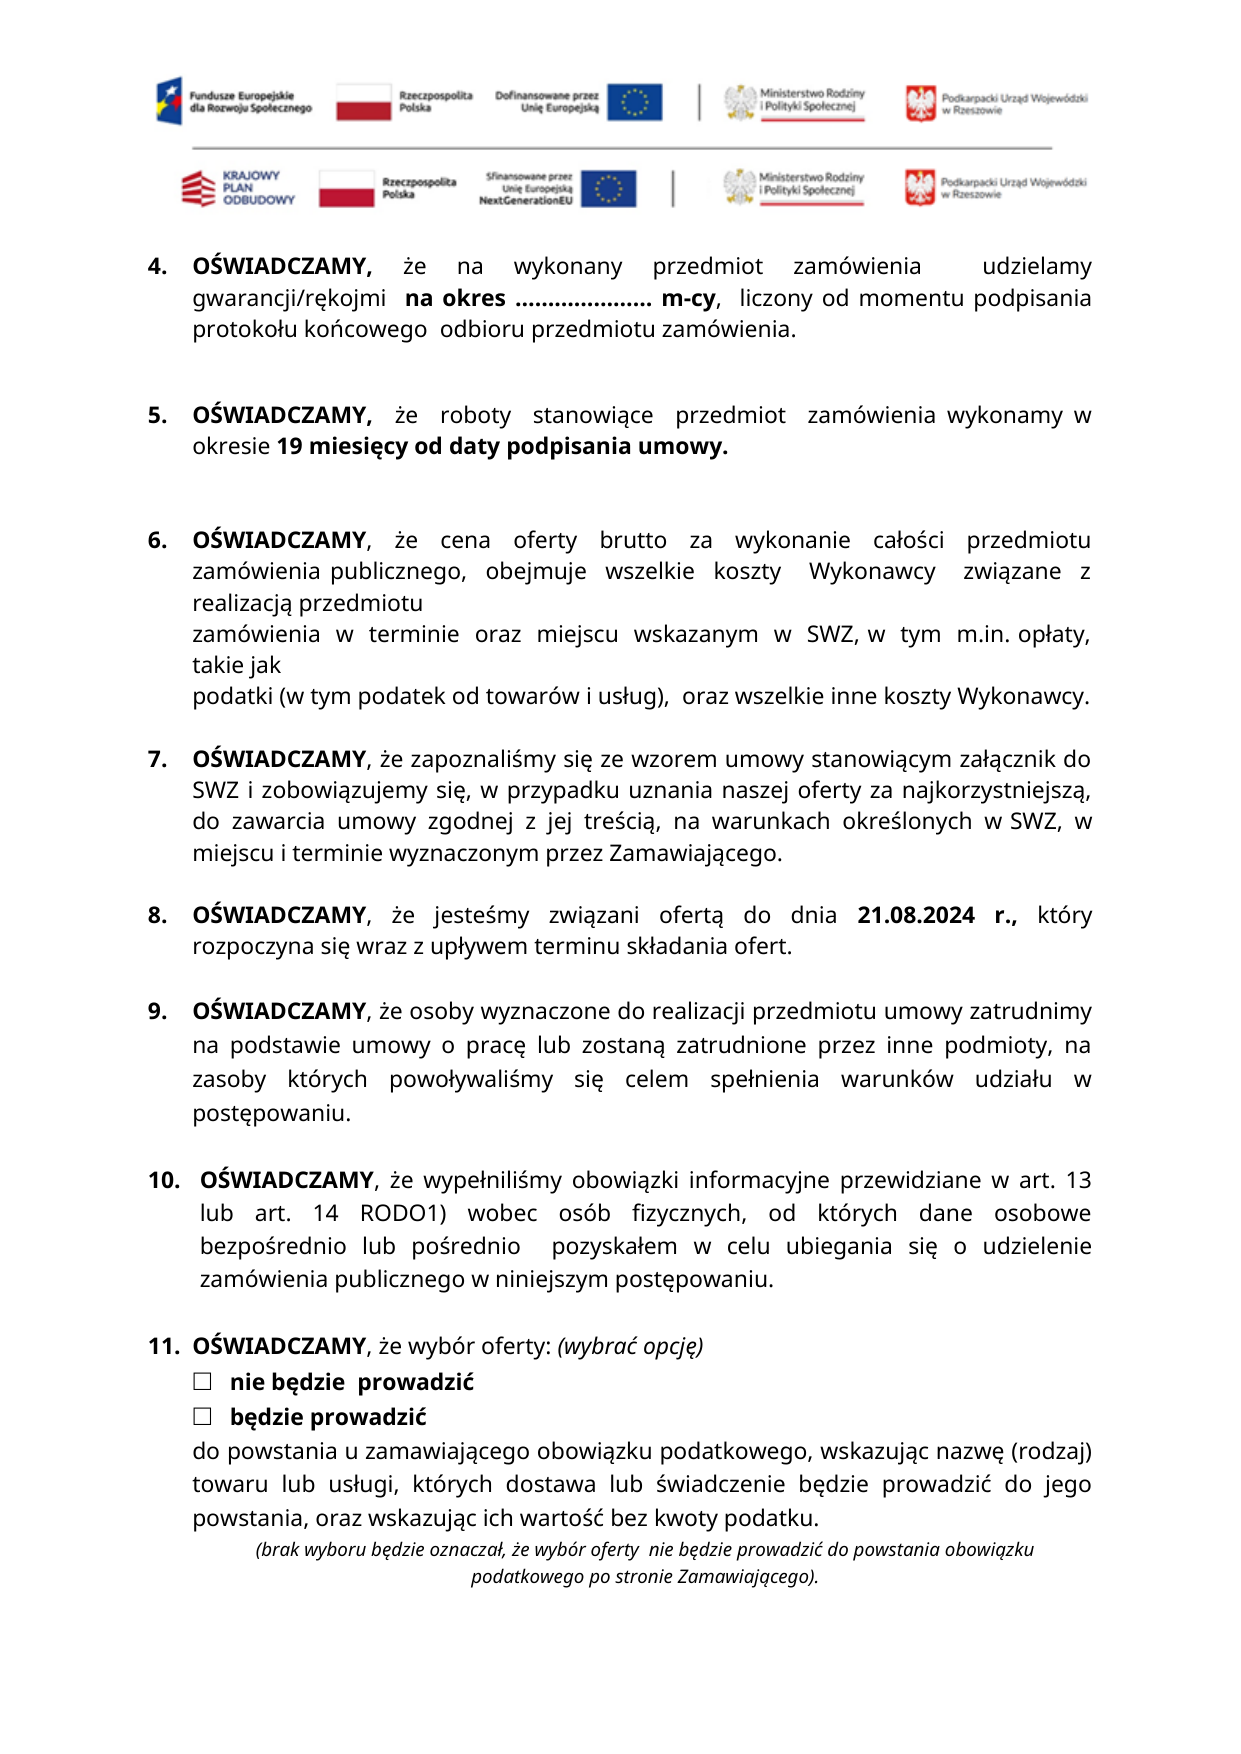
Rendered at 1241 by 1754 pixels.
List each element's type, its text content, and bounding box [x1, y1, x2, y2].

text zamówienia w terminie oraz miejscu wskazanym w SWZ, w tym m.in. opłaty, takie jak [192, 618, 1093, 680]
text podatki (w tym podatek od towarów i usług), oraz wszelkie inne koszty Wykonawcy. [192, 680, 1093, 711]
list OŚWIADCZAMY, że jesteśmy związani ofertą do dnia 21.08.2024 r., który rozpoczyna się wraz z upływem terminu składania ofert. [148, 899, 1093, 961]
text do powstania u zamawiającego obowiązku podatkowego, wskazując nazwę (rodzaj) towaru lub usługi, których dostawa lub świadczenie będzie prowadzić do jego powstania, oraz wskazując ich wartość bez kwoty podatku. [192, 1435, 1093, 1533]
text □ będzie prowadzić [177, 1397, 1093, 1432]
picture [147, 73, 1093, 219]
text (brak wyboru będzie oznaczał, że wybór oferty nie będzie prowadzić do powstania obowiązku podatkowego po stronie Zamawiającego). [199, 1536, 1093, 1589]
list OŚWIADCZAMY, że wypełniliśmy obowiązki informacyjne przewidziane w art. 13 lub art. 14 RODO1) wobec osób fizycznych, od których dane osobowe bezpośrednio lub pośrednio pozyskałem w celu ubiegania się o udzielenie zamówienia publicznego w niniejszym postępowaniu. [148, 1164, 1093, 1294]
list OŚWIADCZAMY, że zapoznaliśmy się ze wzorem umowy stanowiącym załącznik do SWZ i zobowiązujemy się, w przypadku uznania naszej oferty za najkorzystniejszą, do zawarcia umowy zgodnej z jej treścią, na warunkach określonych w SWZ, w miejscu i terminie wyznaczonym przez Zamawiającego. [148, 743, 1093, 868]
list OŚWIADCZAMY, że wybór oferty: (wybrać opcję) [148, 1330, 1093, 1361]
list OŚWIADCZAMY, że osoby wyznaczone do realizacji przedmiotu umowy zatrudnimy na podstawie umowy o pracę lub zostaną zatrudnione przez inne podmioty, na zasoby których powoływaliśmy się celem spełnienia warunków udziału w postępowaniu. [148, 995, 1093, 1128]
list OŚWIADCZAMY, że cena oferty brutto za wykonanie całości przedmiotu zamówienia publicznego, obejmuje wszelkie koszty Wykonawcy związane z realizacją przedmiotu [148, 524, 1093, 618]
list OŚWIADCZAMY, że roboty stanowiące przedmiot zamówienia wykonamy w okresie 19 miesięcy od daty podpisania umowy. [148, 399, 1093, 461]
list Oświadczamy, że na wykonany przedmiot zamówienia udzielamy gwarancji/rękojmi na okres ………………… m-cy, liczony od momentu podpisania protokołu końcowego odbioru przedmiotu zamówienia. [148, 250, 1093, 344]
text □ nie będzie prowadzić [148, 1363, 1093, 1397]
